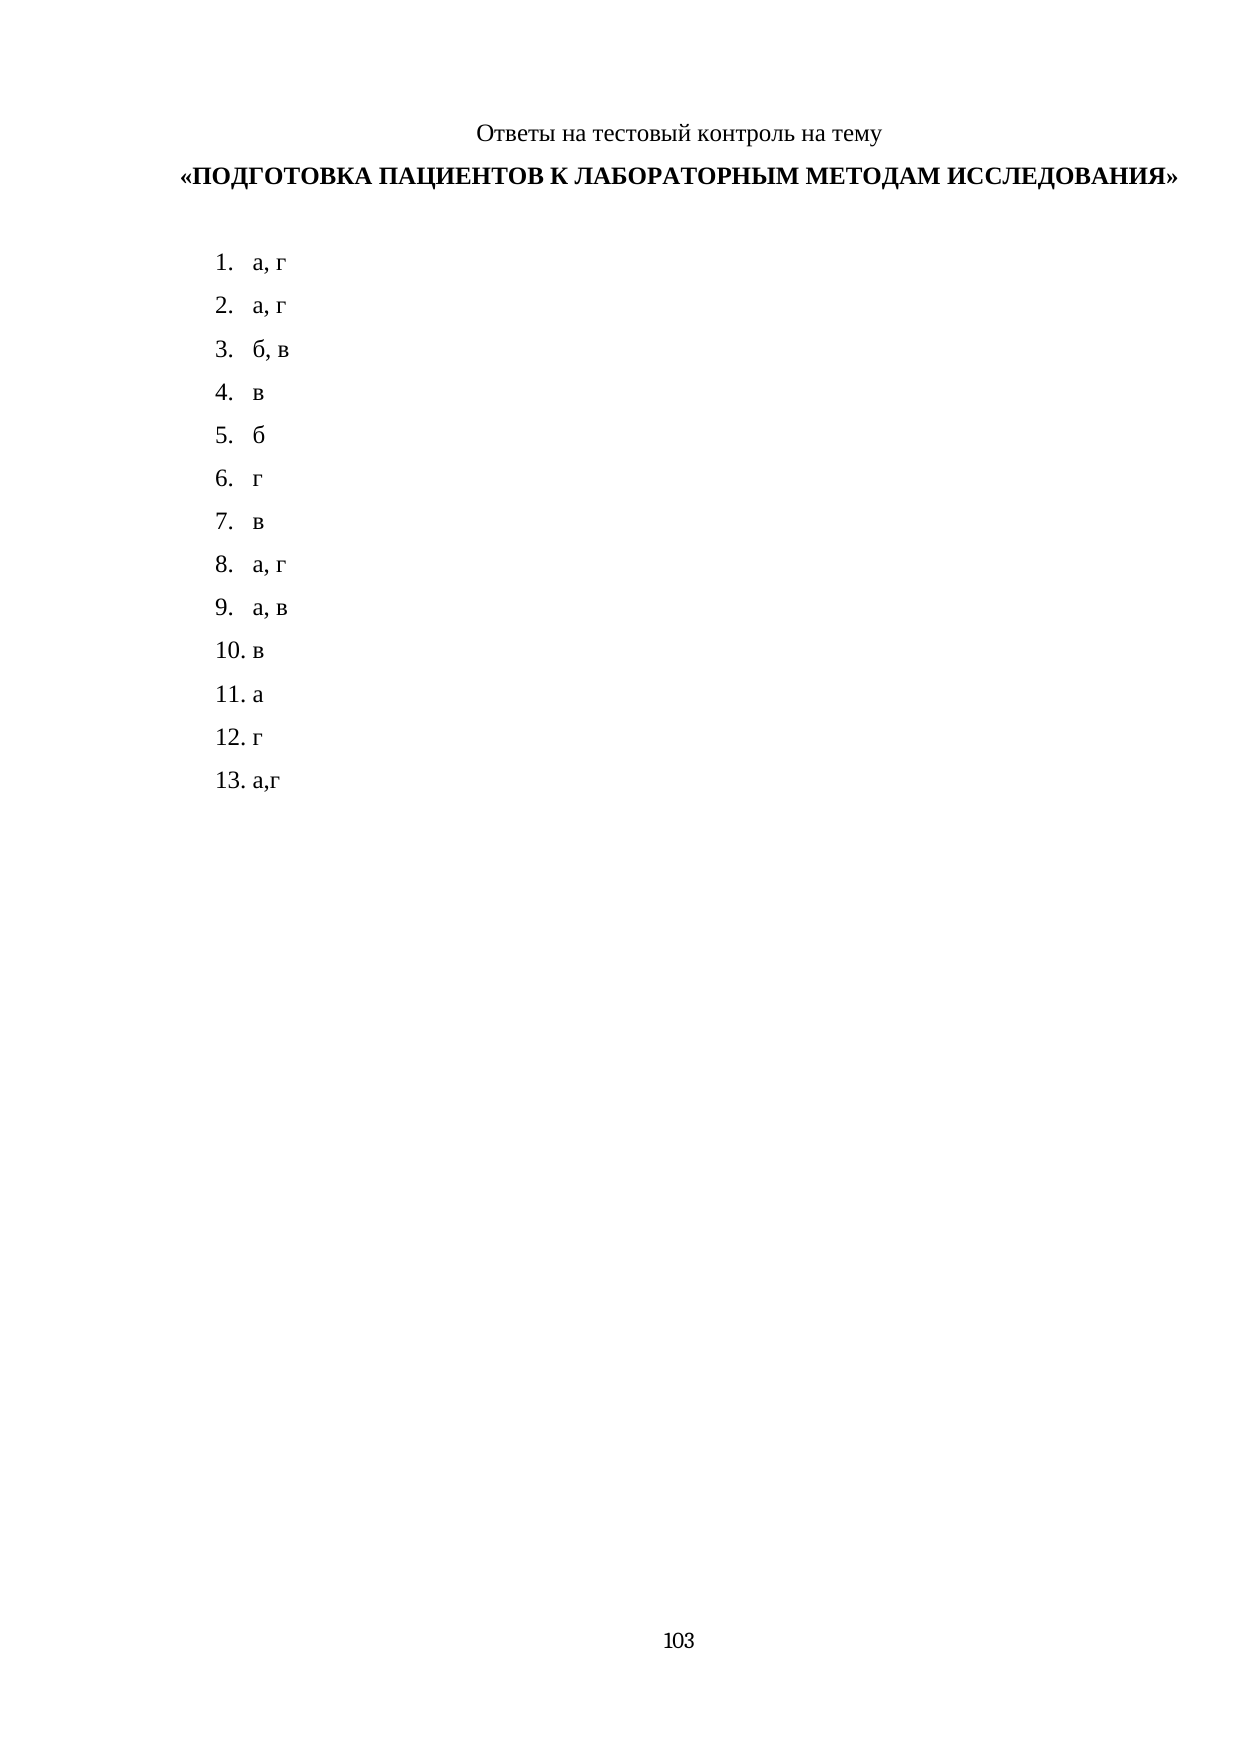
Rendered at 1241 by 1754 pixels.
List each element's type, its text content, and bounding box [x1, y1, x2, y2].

list а [215, 679, 642, 707]
list а, г [215, 549, 642, 578]
list г [215, 722, 642, 751]
list в [215, 377, 642, 406]
list в [215, 506, 642, 535]
list а, в [215, 592, 642, 621]
list а, г [215, 291, 642, 319]
list б [215, 420, 642, 449]
text Ответы на тестовый контроль на тему [177, 118, 1181, 147]
list г [215, 463, 642, 492]
list а,г [215, 765, 642, 794]
list а, г [215, 247, 642, 276]
text «ПОДГОТОВКА ПАЦИЕНТОВ К ЛАБОРАТОРНЫМ МЕТОДАМ ИССЛЕДОВАНИЯ» [177, 161, 1181, 190]
list в [215, 636, 642, 664]
list б, в [215, 334, 642, 362]
